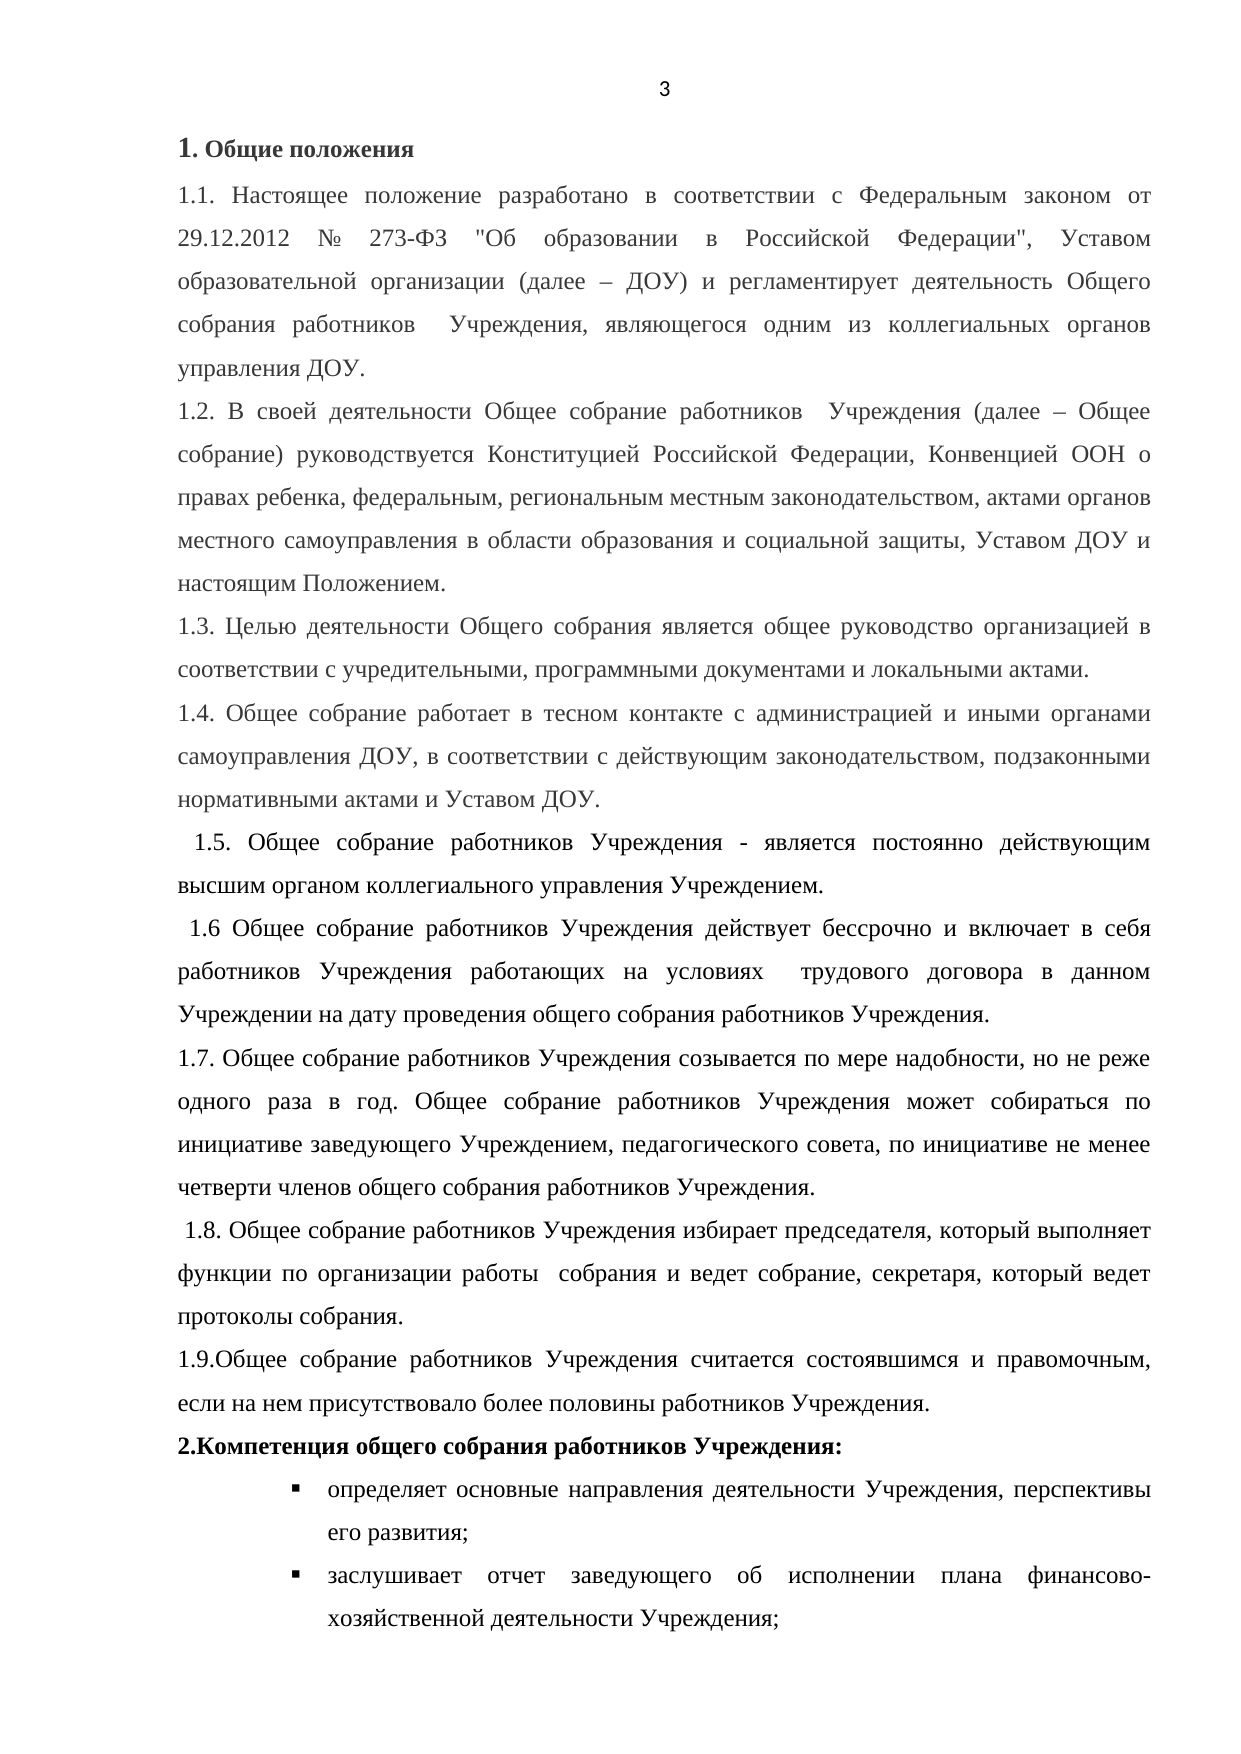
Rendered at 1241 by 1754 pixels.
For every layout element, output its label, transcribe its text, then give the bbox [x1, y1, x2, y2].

text 1.5. Общее собрание работников Учреждения - является постоянно действующим высшим органом коллегиального управления Учреждением. [177, 827, 1152, 899]
text 1. Общие положения [177, 130, 1152, 163]
list заслушивает отчет заведующего об исполнении плана финансово-хозяйственной деятельности Учреждения; [290, 1560, 1152, 1632]
list определяет основные направления деятельности Учреждения, перспективы его развития; [290, 1474, 1152, 1546]
text 1.6 Общее собрание работников Учреждения действует бессрочно и включает в себя работников Учреждения работающих на условиях трудового договора в данном Учреждении на дату проведения общего собрания работников Учреждения. [177, 913, 1152, 1028]
text 1.2. В своей деятельности Общее собрание работников Учреждения (далее – Общее собрание) руководствуется Конституцией Российской Федерации, Конвенцией ООН о правах ребенка, федеральным, региональным местным законодательством, актами органов местного самоуправления в области образования и социальной защиты, Уставом ДОУ и настоящим Положением. [177, 396, 1152, 597]
text 1.3. Целью деятельности Общего собрания является общее руководство организацией в соответствии с учредительными, программными документами и локальными актами. [177, 611, 1152, 683]
text 2.Компетенция общего собрания работников Учреждения: [177, 1431, 1152, 1459]
text 1.4. Общее собрание работает в тесном контакте с администрацией и иными органами самоуправления ДОУ, в соответствии с действующим законодательством, подзаконными нормативными актами и Уставом ДОУ. [177, 698, 1152, 813]
text 1.1. Настоящее положение разработано в соответствии с Федеральным законом от 29.12.2012 № 273-ФЗ "Об образовании в Российской Федерации", Уставом образовательной организации (далее – ДОУ) и регламентирует деятельность Общего собрания работников Учреждения, являющегося одним из коллегиальных органов управления ДОУ. [177, 180, 1152, 381]
text 1.9.Общее собрание работников Учреждения считается состоявшимся и правомочным, если на нем присутствовало более половины работников Учреждения. [177, 1344, 1152, 1416]
text 1.8. Общее собрание работников Учреждения избирает председателя, который выполняет функции по организации работы собрания и ведет собрание, секретаря, который ведет протоколы собрания. [177, 1215, 1152, 1330]
text 1.7. Общее собрание работников Учреждения созывается по мере надобности, но не реже одного раза в год. Общее собрание работников Учреждения может собираться по инициативе заведующего Учреждением, педагогического совета, по инициативе не менее четверти членов общего собрания работников Учреждения. [177, 1043, 1152, 1201]
